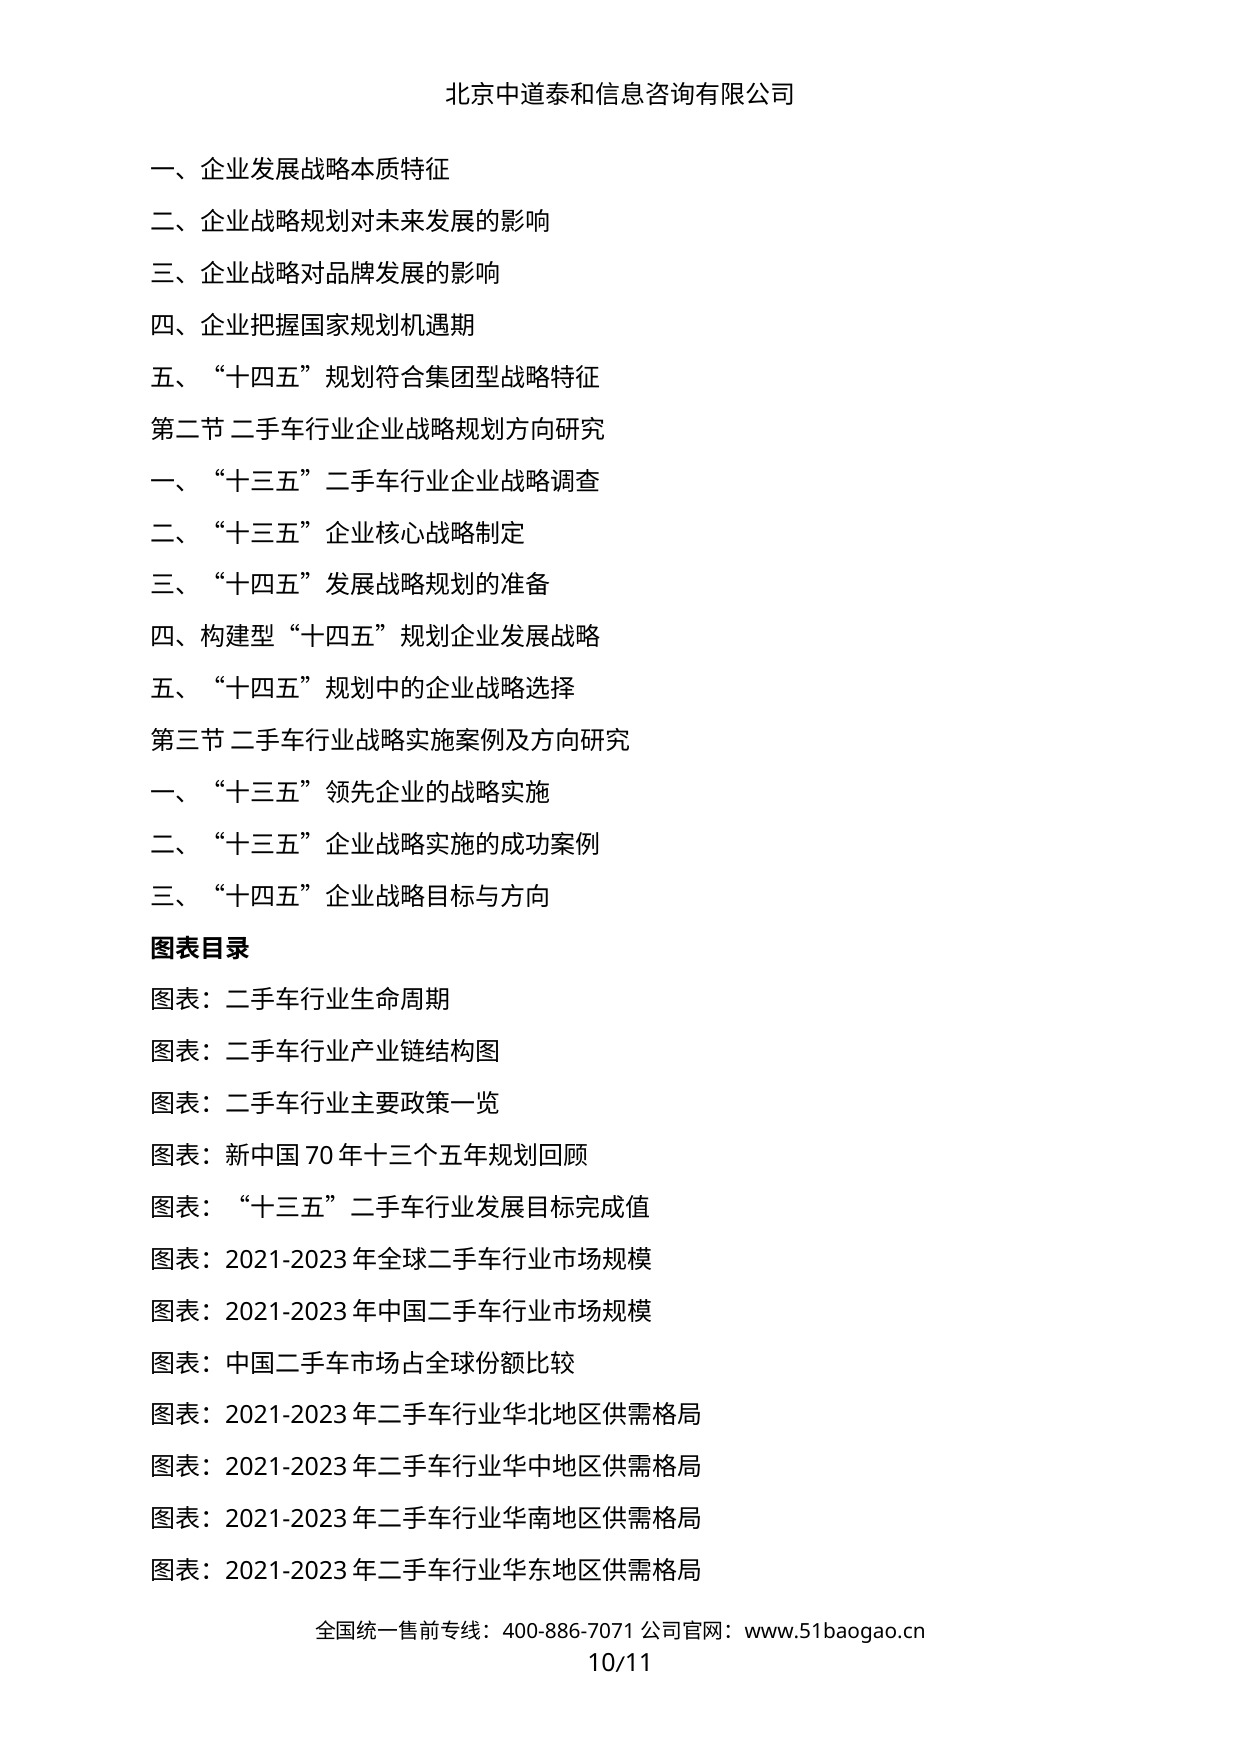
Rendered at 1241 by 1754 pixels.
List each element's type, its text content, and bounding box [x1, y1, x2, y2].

text 图表：中国二手车市场占全球份额比较 [150, 1343, 1090, 1379]
text 二、“十三五”企业核心战略制定 [150, 513, 1090, 549]
text 图表：2021-2023年中国二手车行业市场规模 [150, 1291, 1090, 1327]
text 一、“十三五”领先企业的战略实施 [150, 772, 1090, 809]
text 一、“十三五”二手车行业企业战略调查 [150, 461, 1090, 497]
text 四、企业把握国家规划机遇期 [150, 306, 1090, 342]
text 三、企业战略对品牌发展的影响 [150, 254, 1090, 290]
text 图表：2021-2023年二手车行业华东地区供需格局 [150, 1551, 1090, 1587]
text 图表：2021-2023年二手车行业华南地区供需格局 [150, 1499, 1090, 1535]
text 图表：“十三五”二手车行业发展目标完成值 [150, 1187, 1090, 1224]
text 三、“十四五”企业战略目标与方向 [150, 876, 1090, 912]
text 图表：2021-2023年二手车行业华北地区供需格局 [150, 1395, 1090, 1431]
text 图表：二手车行业主要政策一览 [150, 1084, 1090, 1120]
text 三、“十四五”发展战略规划的准备 [150, 565, 1090, 601]
text 二、企业战略规划对未来发展的影响 [150, 202, 1090, 238]
text 图表：新中国70年十三个五年规划回顾 [150, 1136, 1090, 1172]
text 二、“十三五”企业战略实施的成功案例 [150, 824, 1090, 861]
text 第三节 二手车行业战略实施案例及方向研究 [150, 721, 1090, 757]
text 图表：2021-2023年全球二手车行业市场规模 [150, 1239, 1090, 1276]
text 五、“十四五”规划中的企业战略选择 [150, 669, 1090, 705]
text 图表：二手车行业生命周期 [150, 980, 1090, 1016]
text 一、企业发展战略本质特征 [150, 150, 1090, 186]
text 第二节 二手车行业企业战略规划方向研究 [150, 409, 1090, 446]
text 图表：二手车行业产业链结构图 [150, 1032, 1090, 1068]
text 图表目录 [150, 928, 1090, 964]
text 图表：2021-2023年二手车行业华中地区供需格局 [150, 1447, 1090, 1483]
text 四、构建型“十四五”规划企业发展战略 [150, 617, 1090, 653]
text 五、“十四五”规划符合集团型战略特征 [150, 357, 1090, 394]
